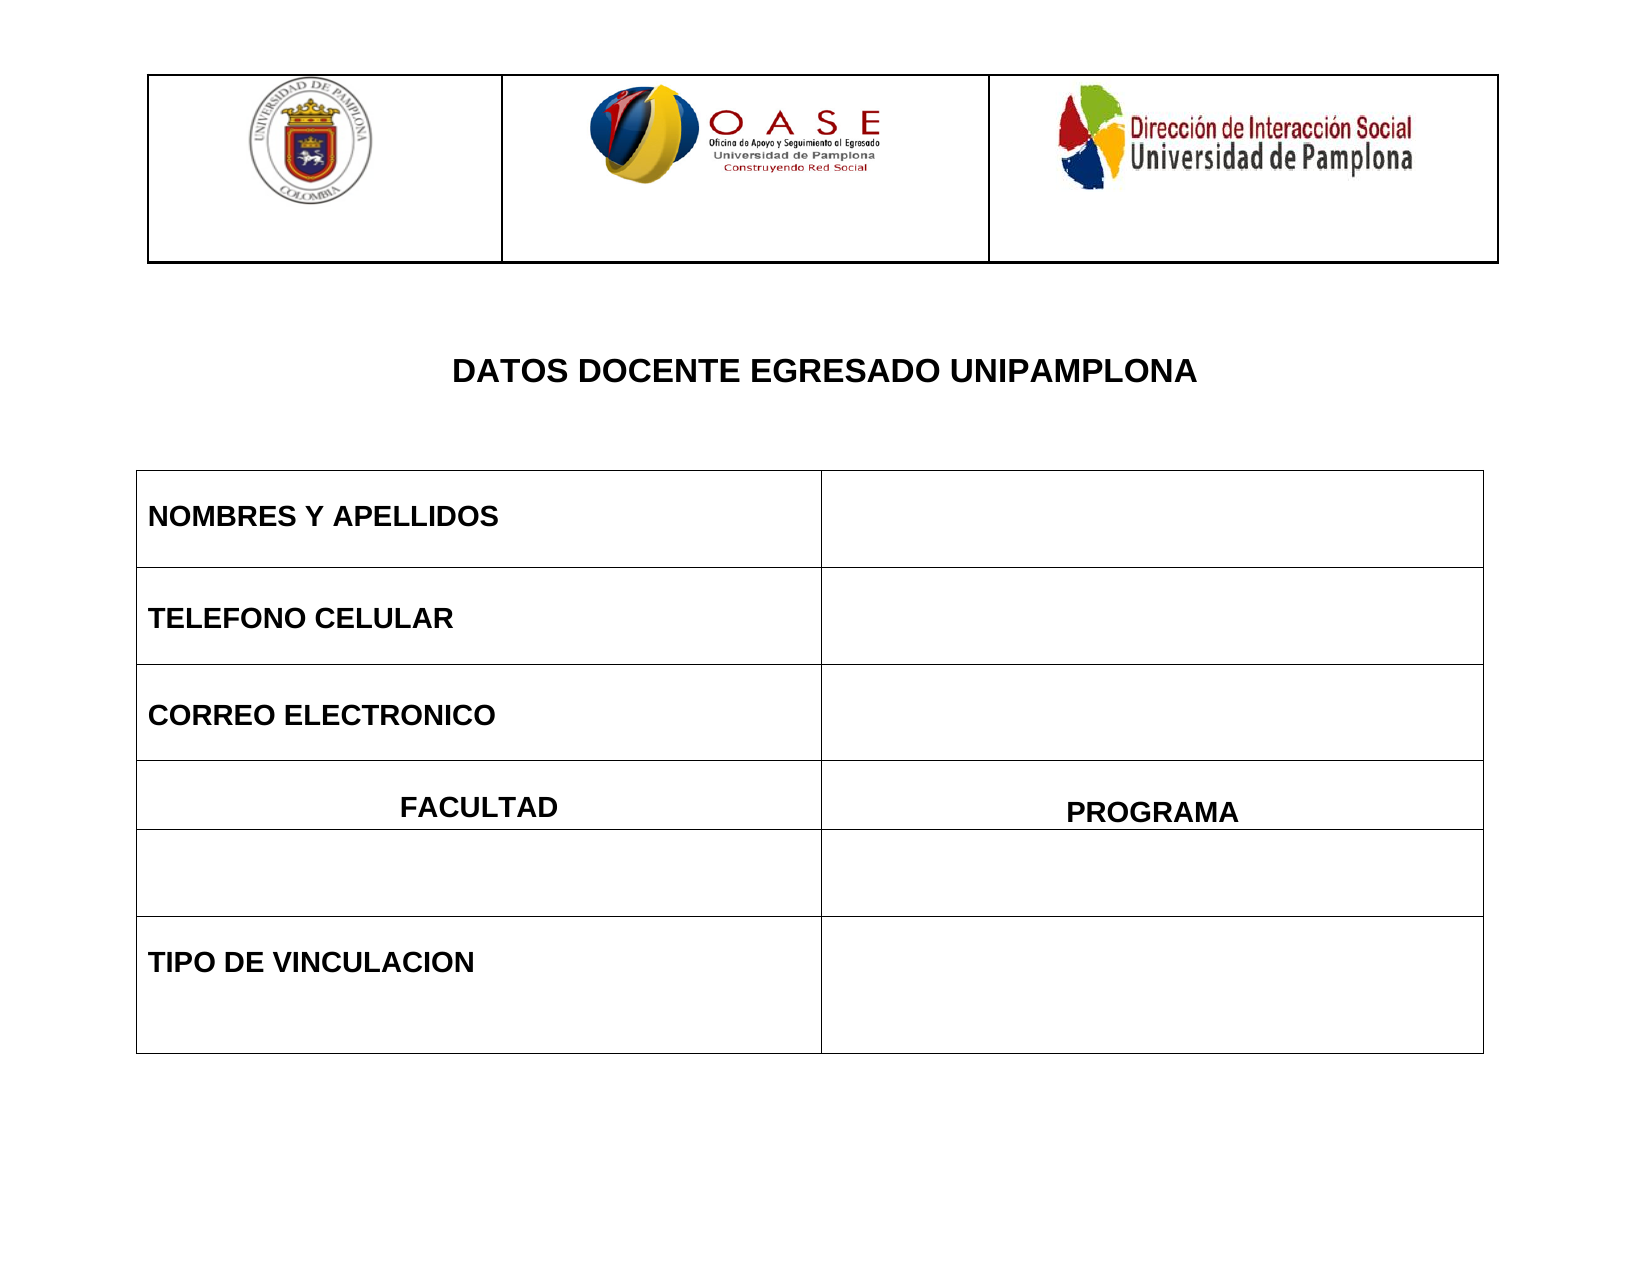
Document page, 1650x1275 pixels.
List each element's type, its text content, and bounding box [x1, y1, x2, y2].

table_cell [137, 830, 821, 916]
table_cell [822, 917, 1483, 1052]
table_cell TELEFONO CELULAR [137, 568, 821, 663]
picture [582, 76, 892, 197]
table_cell CORREO ELECTRONICO [137, 665, 821, 760]
table_cell [822, 830, 1483, 916]
table_cell PROGRAMA [822, 761, 1483, 828]
picture [1055, 76, 1419, 197]
table_header [822, 471, 1483, 567]
text DATOS DOCENTE EGRESADO UNIPAMPLONA [148, 351, 1502, 389]
picture [246, 76, 377, 208]
table_cell [822, 568, 1483, 663]
table_cell FACULTAD [137, 761, 821, 828]
table_cell TIPO DE VINCULACION [137, 917, 821, 1052]
table_cell [822, 665, 1483, 760]
table_header NOMBRES Y APELLIDOS [137, 471, 821, 567]
